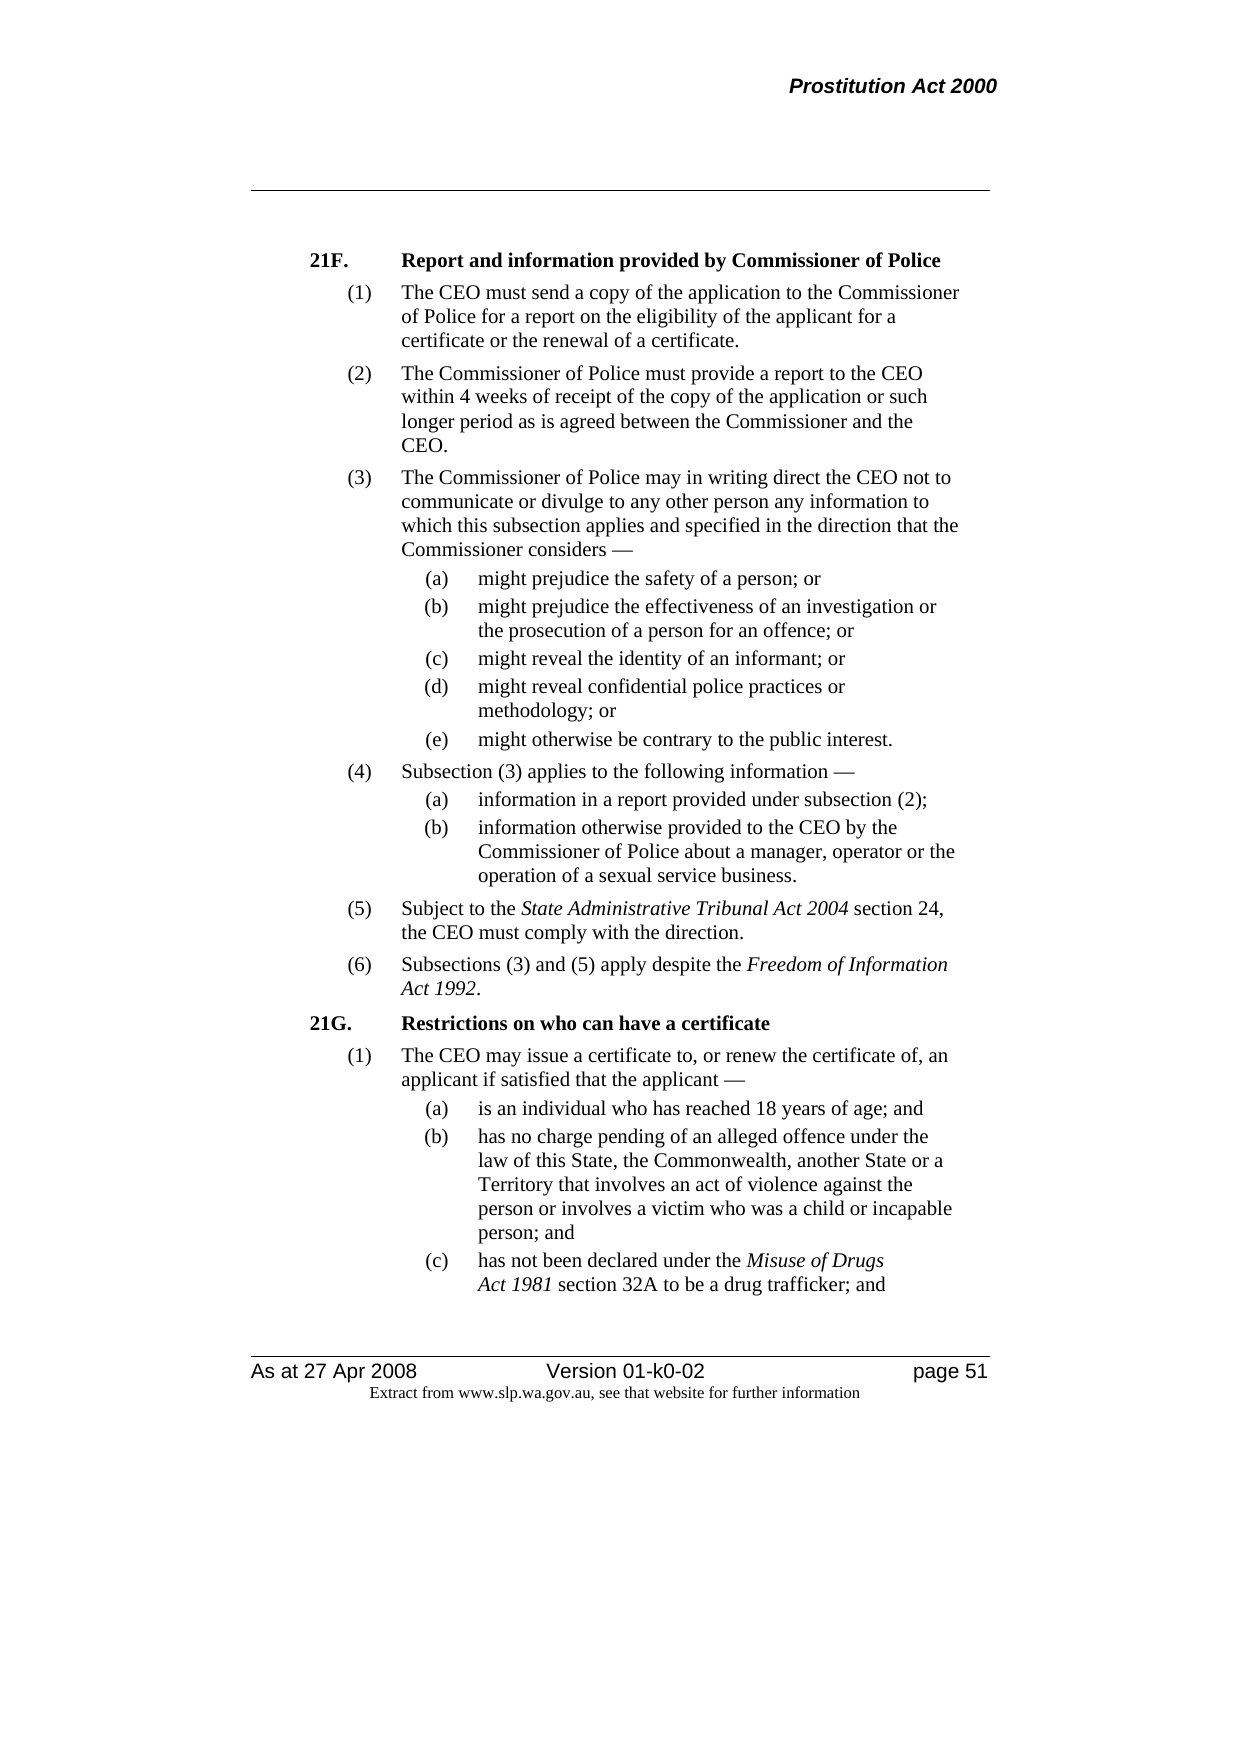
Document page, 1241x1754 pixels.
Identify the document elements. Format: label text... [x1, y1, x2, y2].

text (5) Subject to the State Administrative Tribunal Act 2004 section 24, the CEO must comply with the direction. [312, 896, 960, 944]
text (b) has no charge pending of an alleged offence under the law of this State, the Commonwealth, another State or a Territory that involves an act of violence against the person or involves a victim who was a child or incapable person; and [389, 1124, 960, 1244]
text (1) The CEO may issue a certificate to, or renew the certificate of, an applicant if satisfied that the applicant — [312, 1043, 960, 1091]
text (3) The Commissioner of Police may in writing direct the CEO not to communicate or divulge to any other person any information to which this subsection applies and specified in the direction that the Commissioner considers — [312, 465, 960, 561]
text (6) Subsections (3) and (5) apply despite the Freedom of Information Act 1992. [312, 952, 960, 1000]
text (a) might prejudice the safety of a person; or [389, 565, 960, 589]
text (c) has not been declared under the Misuse of Drugs Act 1981 section 32A to be a drug trafficker; and [389, 1248, 960, 1296]
subtitle 21F. Report and information provided by Commissioner of Police [309, 247, 960, 272]
text (b) might prejudice the effectiveness of an investigation or the prosecution of a person for an offence; or [389, 594, 960, 642]
text (e) might otherwise be contrary to the public interest. [389, 726, 960, 751]
text (c) might reveal the identity of an informant; or [389, 646, 960, 670]
subtitle 21G. Restrictions on who can have a certificate [309, 1011, 960, 1035]
text (4) Subsection (3) applies to the following information — [312, 759, 960, 783]
text (a) information in a report provided under subsection (2); [389, 787, 960, 811]
text (d) might reveal confidential police practices or methodology; or [389, 674, 960, 722]
text (2) The Commissioner of Police must provide a report to the CEO within 4 weeks of receipt of the copy of the application or such longer period as is agreed between the Commissioner and the CEO. [312, 360, 960, 457]
text (b) information otherwise provided to the CEO by the Commissioner of Police about a manager, operator or the operation of a sexual service business. [389, 815, 960, 887]
text (1) The CEO must send a copy of the application to the Commissioner of Police for a report on the eligibility of the applicant for a certificate or the renewal of a certificate. [312, 280, 960, 352]
text (a) is an individual who has reached 18 years of age; and [389, 1096, 960, 1119]
